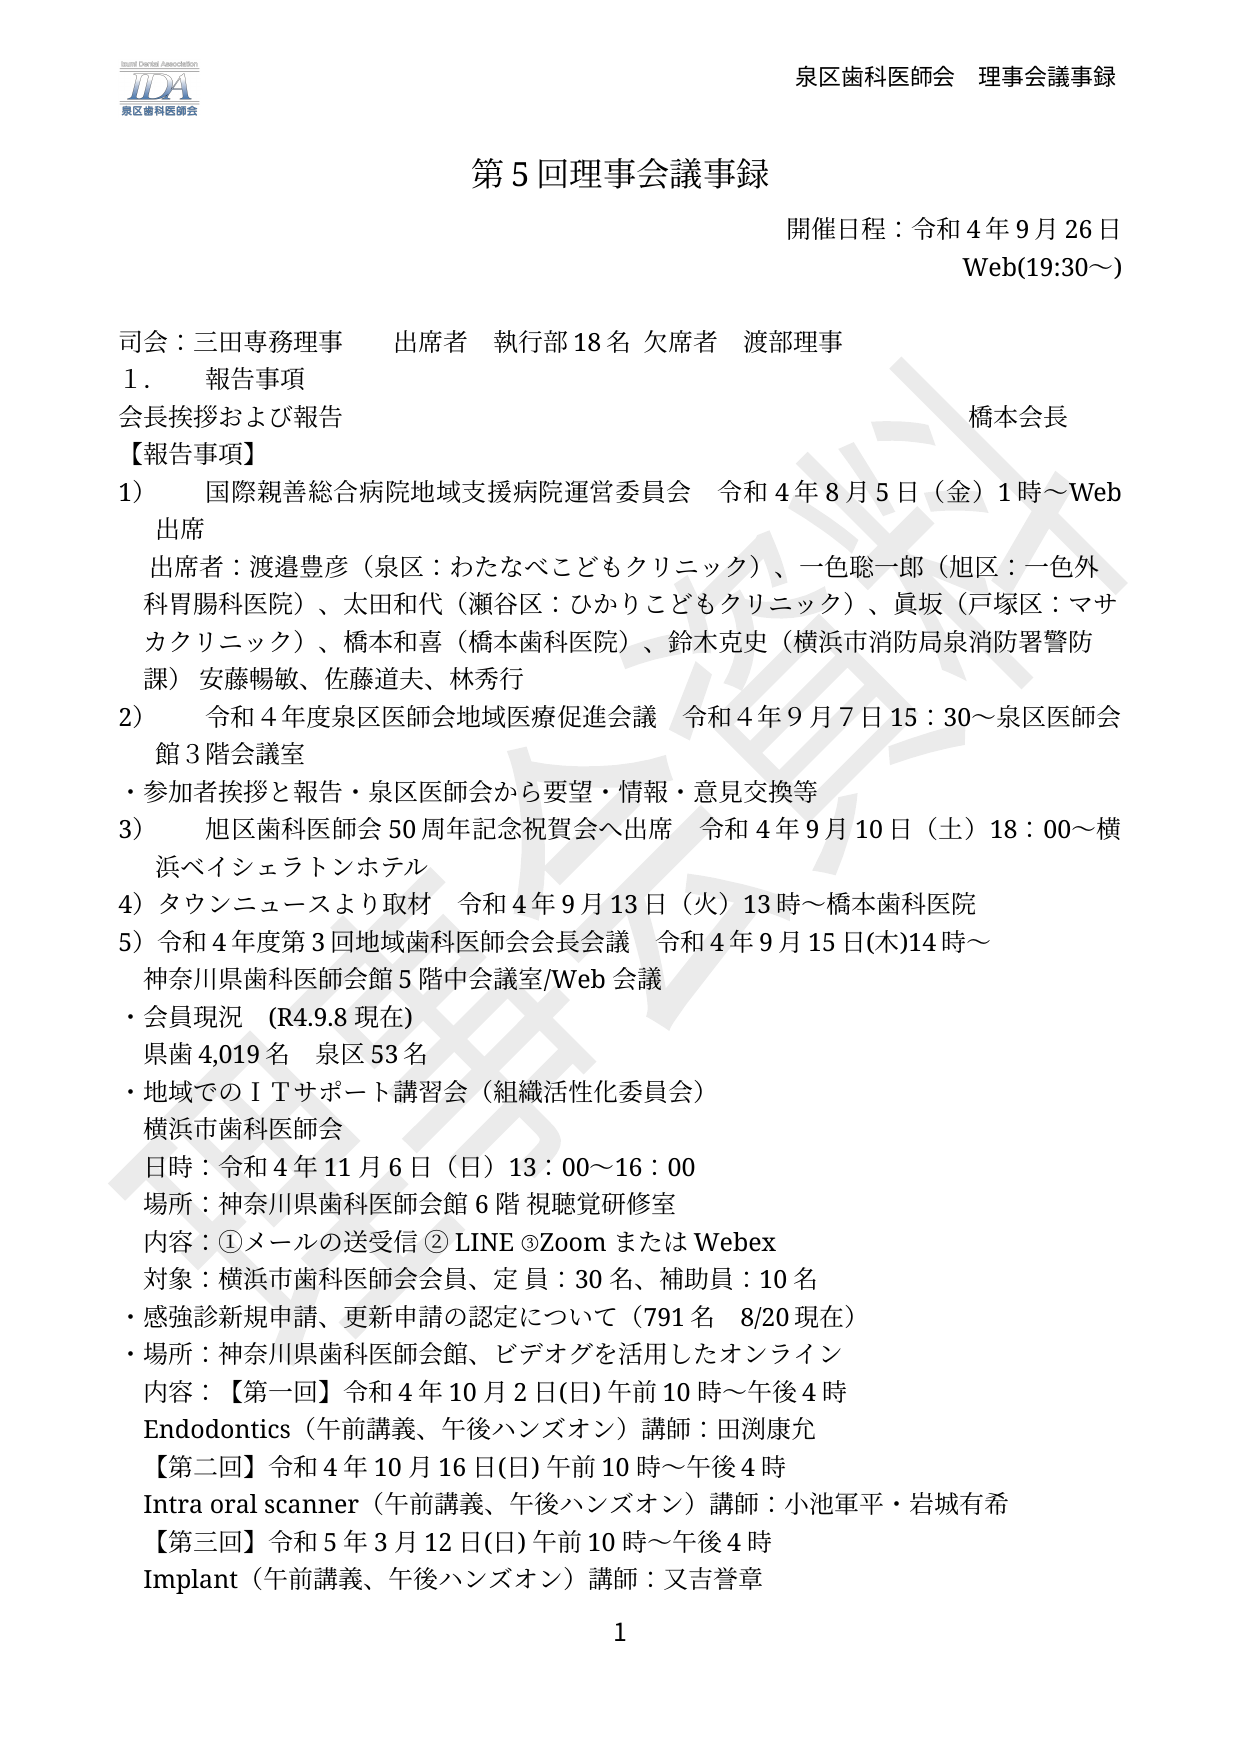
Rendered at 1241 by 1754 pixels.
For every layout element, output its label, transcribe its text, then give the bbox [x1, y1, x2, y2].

text 会長挨拶および報告 橋本会長 [118, 397, 1122, 434]
text 5）令和4年度第3回地域歯科医師会会長会議 令和4年9月15日(木)14時～ [118, 922, 1122, 959]
text Endodontics（午前講義、午後ハンズオン）講師：田渕康允 [118, 1409, 1122, 1447]
text 対象：横浜市歯科医師会会員、定 員：30 名、補助員：10 名 [118, 1259, 1122, 1297]
text 第5回理事会議事録 [118, 134, 1122, 209]
picture [118, 59, 202, 118]
text 開催日程：令和4年9月26日 [118, 209, 1122, 247]
text 4）タウンニュースより取材 令和4年9月13日（火）13時～橋本歯科医院 [118, 884, 1122, 922]
text Implant（午前講義、午後ハンズオン）講師：又吉誉章 [118, 1559, 1122, 1597]
text 内容：①メールの送受信 ②LINE ③Zoom またはWebex [118, 1222, 1122, 1259]
text ・会員現況 (R4.9.8 現在) [118, 997, 1122, 1034]
text 県歯4,019名 泉区53名 [118, 1034, 1122, 1072]
list 令和４年度泉区医師会地域医療促進会議 令和４年９月７日15：30～泉区医師会館３階会議室 [118, 697, 1122, 772]
text 【報告事項】 [118, 434, 1122, 472]
text 【第二回】令和4 年10 月16 日(日) 午前10 時～午後4 時 [118, 1447, 1122, 1484]
text 場所：神奈川県歯科医師会館 6 階 視聴覚研修室 [118, 1184, 1122, 1222]
text ・地域でのＩＴサポート講習会（組織活性化委員会） [118, 1072, 1122, 1109]
text 神奈川県歯科医師会館5 階中会議室/Web 会議 [118, 959, 1122, 997]
text 司会：三田専務理事 出席者 執行部18名 欠席者 渡部理事 [118, 322, 1122, 359]
text 横浜市歯科医師会 [118, 1109, 1122, 1147]
list 国際親善総合病院地域支援病院運営委員会 令和4年8月5日（金）1時～Web 出席 [118, 472, 1122, 547]
list 旭区歯科医師会50周年記念祝賀会へ出席 令和4年9月10日（土）18：00～横浜ベイシェラトンホテル [118, 809, 1122, 884]
text Intra oral scanner（午前講義、午後ハンズオン）講師：小池軍平・岩城有希 [118, 1484, 1122, 1522]
list 日時：令和4 年11 月6 日（日）13：00～16：00 [143, 1147, 1122, 1184]
text ・参加者挨拶と報告・泉区医師会から要望・情報・意見交換等 [118, 772, 1122, 809]
text 出席者：渡邉豊彦（泉区：わたなべこどもクリニック）、一色聡一郎（旭区：一色外科胃腸科医院）、太田和代（瀬谷区：ひかりこどもクリニック）、眞坂（戸塚区：マサカクリニック）、橋本和喜（橋本歯科医院）、鈴木克史（横浜市消防局泉消防署警防課） 安藤暢敏、佐藤道夫、林秀行 [143, 547, 1122, 697]
list 報告事項 [118, 359, 1122, 397]
text ・場所：神奈川県歯科医師会館、ビデオグを活用したオンライン [118, 1334, 1122, 1372]
text Web(19:30〜) [118, 247, 1122, 284]
text 【第三回】令和5 年3 月12 日(日) 午前10 時～午後4 時 [118, 1522, 1122, 1559]
text 内容：【第一回】令和4 年10 月2 日(日) 午前10 時～午後4 時 [118, 1372, 1122, 1409]
text ・感強診新規申請、更新申請の認定について（791名 8/20現在） [118, 1297, 1122, 1334]
